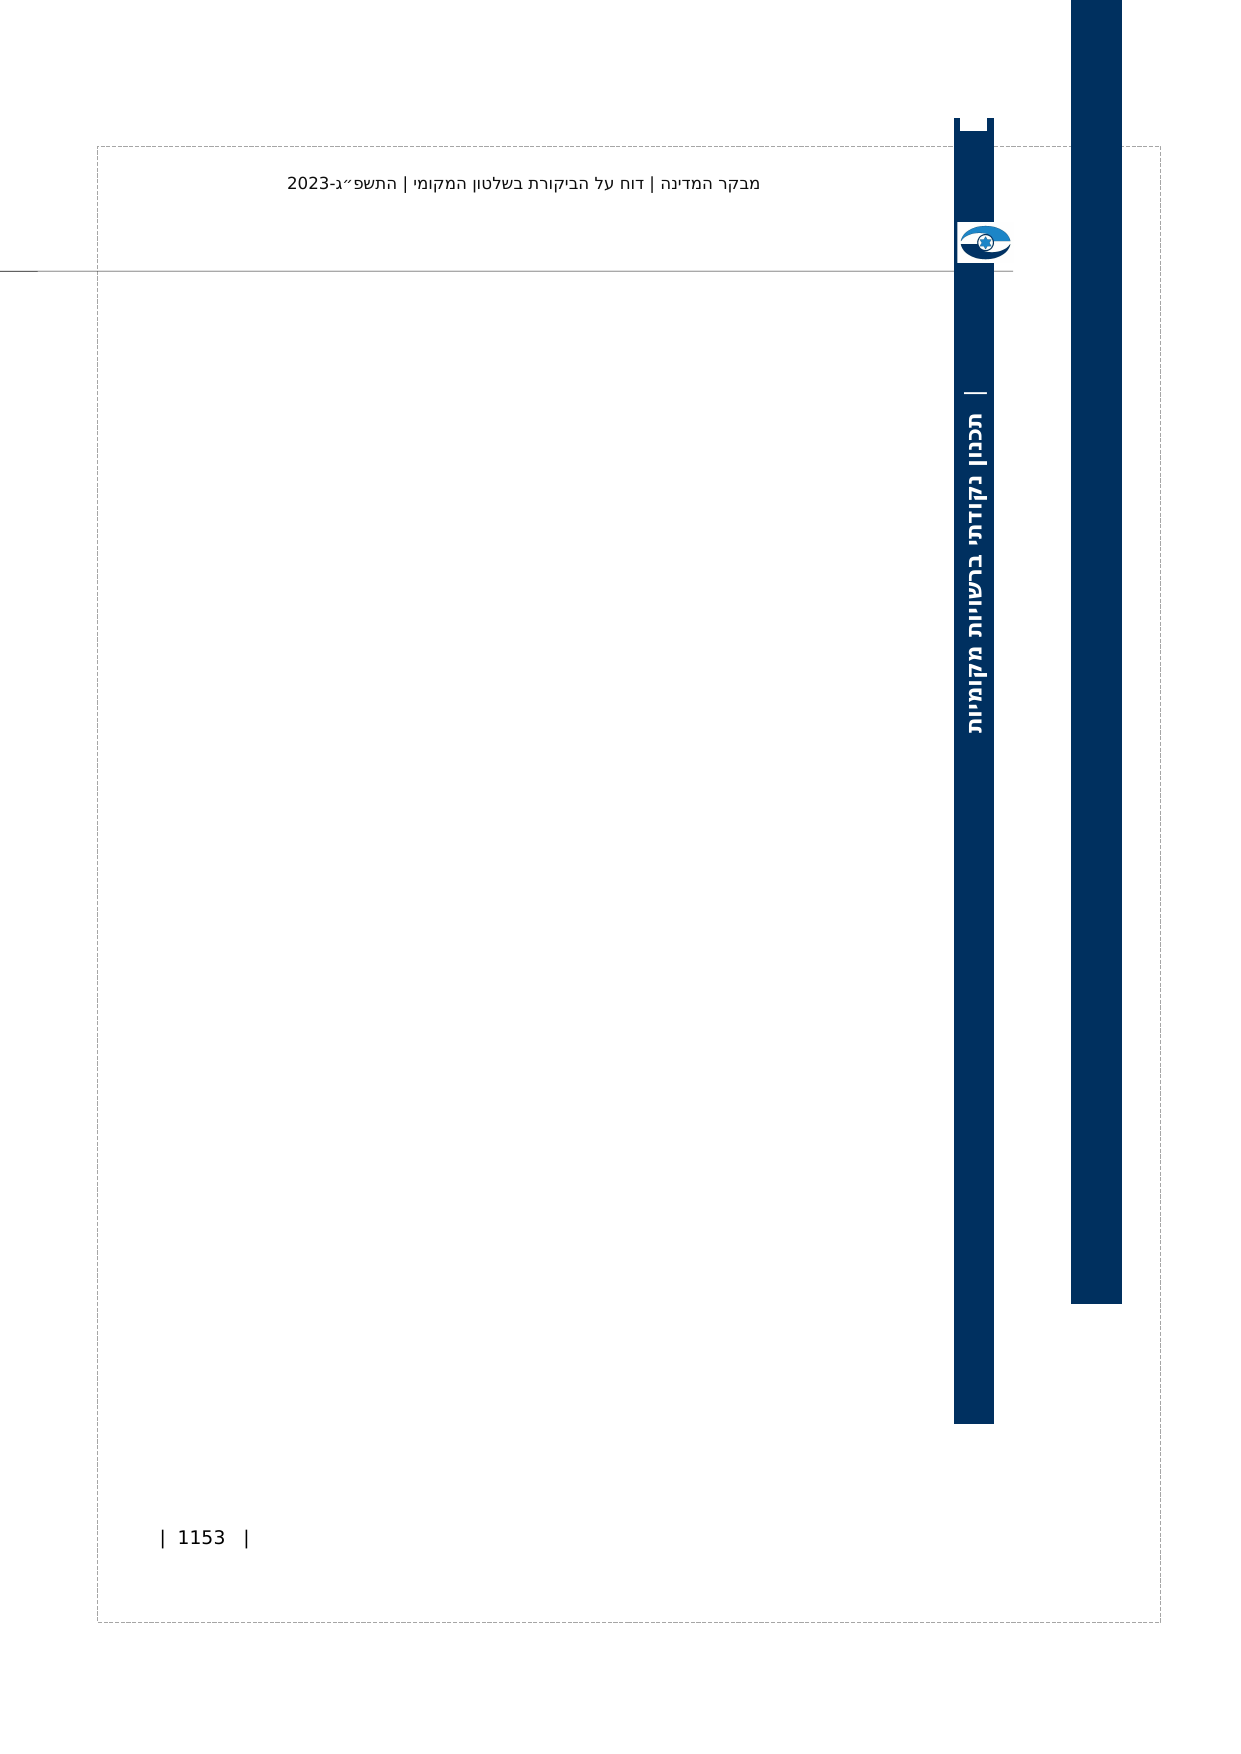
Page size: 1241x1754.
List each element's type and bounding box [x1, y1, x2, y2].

picture [957, 222, 1014, 263]
